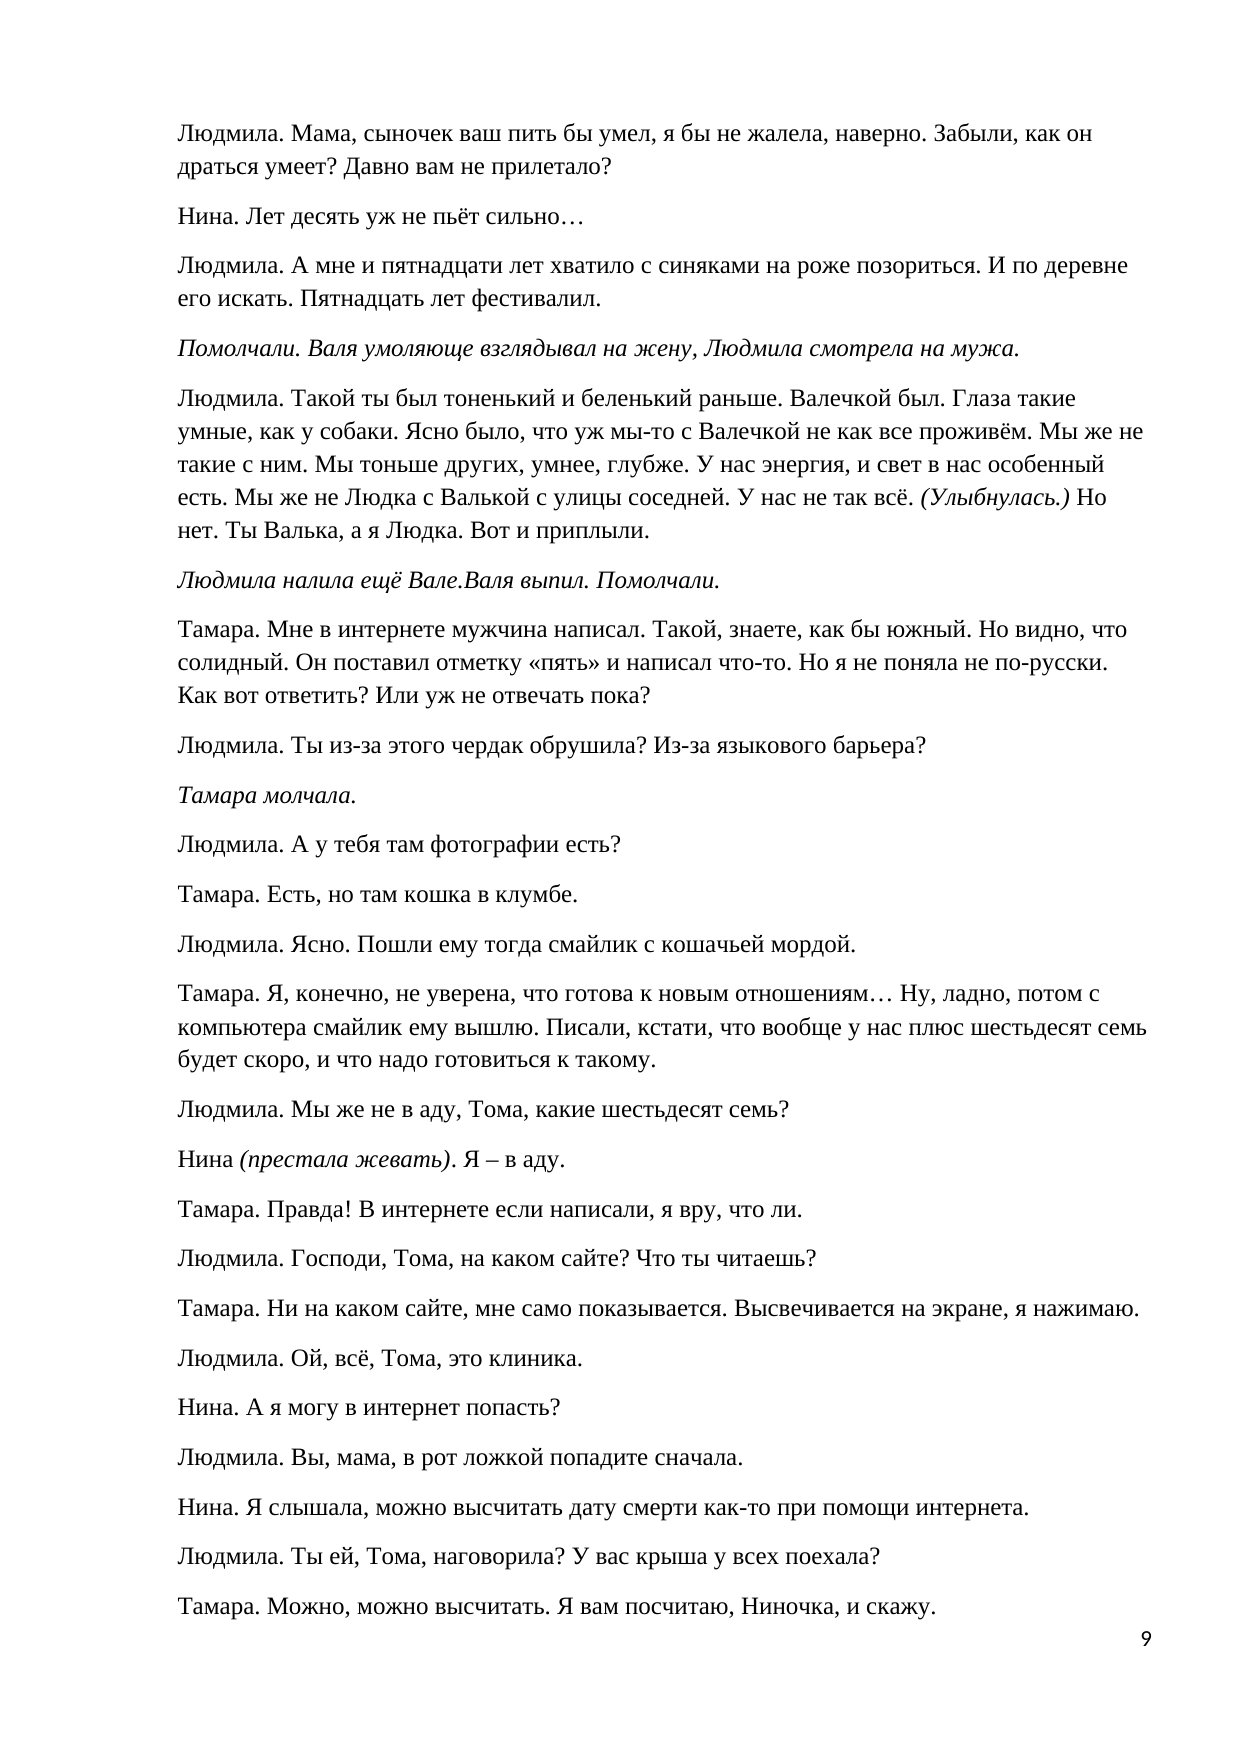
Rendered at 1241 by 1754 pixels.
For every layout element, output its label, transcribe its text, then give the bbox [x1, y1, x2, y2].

text Нина (престала жевать). Я – в аду. [177, 1144, 1152, 1173]
text Нина. А я могу в интернет попасть? [177, 1392, 1152, 1421]
text Тамара молчала. [177, 780, 1152, 808]
text Людмила. Ты из-за этого чердак обрушила? Из-за языкового барьера? [177, 730, 1152, 759]
text Людмила. Мы же не в аду, Тома, какие шестьдесят семь? [177, 1094, 1152, 1123]
text Людмила. Мама, сыночек ваш пить бы умел, я бы не жалела, наверно. Забыли, как он драться умеет? Давно вам не прилетало? [177, 118, 1152, 180]
text Людмила. Ясно. Пошли ему тогда смайлик с кошачьей мордой. [177, 929, 1152, 958]
text Людмила. Ой, всё, Тома, это клиника. [177, 1343, 1152, 1371]
text Тамара. Я, конечно, не уверена, что готова к новым отношениям… Ну, ладно, потом с компьютера смайлик ему вышлю. Писали, кстати, что вообще у нас плюс шестьдесят семь будет скоро, и что надо готовиться к такому. [177, 978, 1152, 1073]
text Помолчали. Валя умоляюще взглядывал на жену, Людмила смотрела на мужа. [177, 333, 1152, 362]
text Людмила. Такой ты был тоненький и беленький раньше. Валечкой был. Глаза такие умные, как у собаки. Ясно было, что уж мы-то с Валечкой не как все проживём. Мы же не такие с ним. Мы тоньше других, умнее, глубже. У нас энергия, и свет в нас особенный есть. Мы же не Людка с Валькой с улицы соседней. У нас не так всё. (Улыбнулась.) Но нет. Ты Валька, а я Людка. Вот и приплыли. [177, 383, 1152, 544]
text Тамара. Ни на каком сайте, мне само показывается. Высвечивается на экране, я нажимаю. [177, 1293, 1152, 1322]
text Тамара. Можно, можно высчитать. Я вам посчитаю, Ниночка, и скажу. [177, 1591, 1152, 1620]
text Людмила. А мне и пятнадцати лет хватило с синяками на роже позориться. И по деревне его искать. Пятнадцать лет фестивалил. [177, 251, 1152, 312]
text Тамара. Правда! В интернете если написали, я вру, что ли. [177, 1194, 1152, 1222]
text Тамара. Есть, но там кошка в клумбе. [177, 879, 1152, 908]
text Людмила. Господи, Тома, на каком сайте? Что ты читаешь? [177, 1243, 1152, 1272]
text Людмила. А у тебя там фотографии есть? [177, 829, 1152, 858]
text Людмила налила ещё Вале.Валя выпил. Помолчали. [177, 565, 1152, 593]
text Людмила. Вы, мама, в рот ложкой попадите сначала. [177, 1442, 1152, 1471]
text Нина. Лет десять уж не пьёт сильно… [177, 201, 1152, 229]
text Людмила. Ты ей, Тома, наговорила? У вас крыша у всех поехала? [177, 1541, 1152, 1570]
text Тамара. Мне в интернете мужчина написал. Такой, знаете, как бы южный. Но видно, что солидный. Он поставил отметку «пять» и написал что-то. Но я не поняла не по-русски. Как вот ответить? Или уж не отвечать пока? [177, 614, 1152, 709]
text Нина. Я слышала, можно высчитать дату смерти как-то при помощи интернета. [177, 1492, 1152, 1521]
